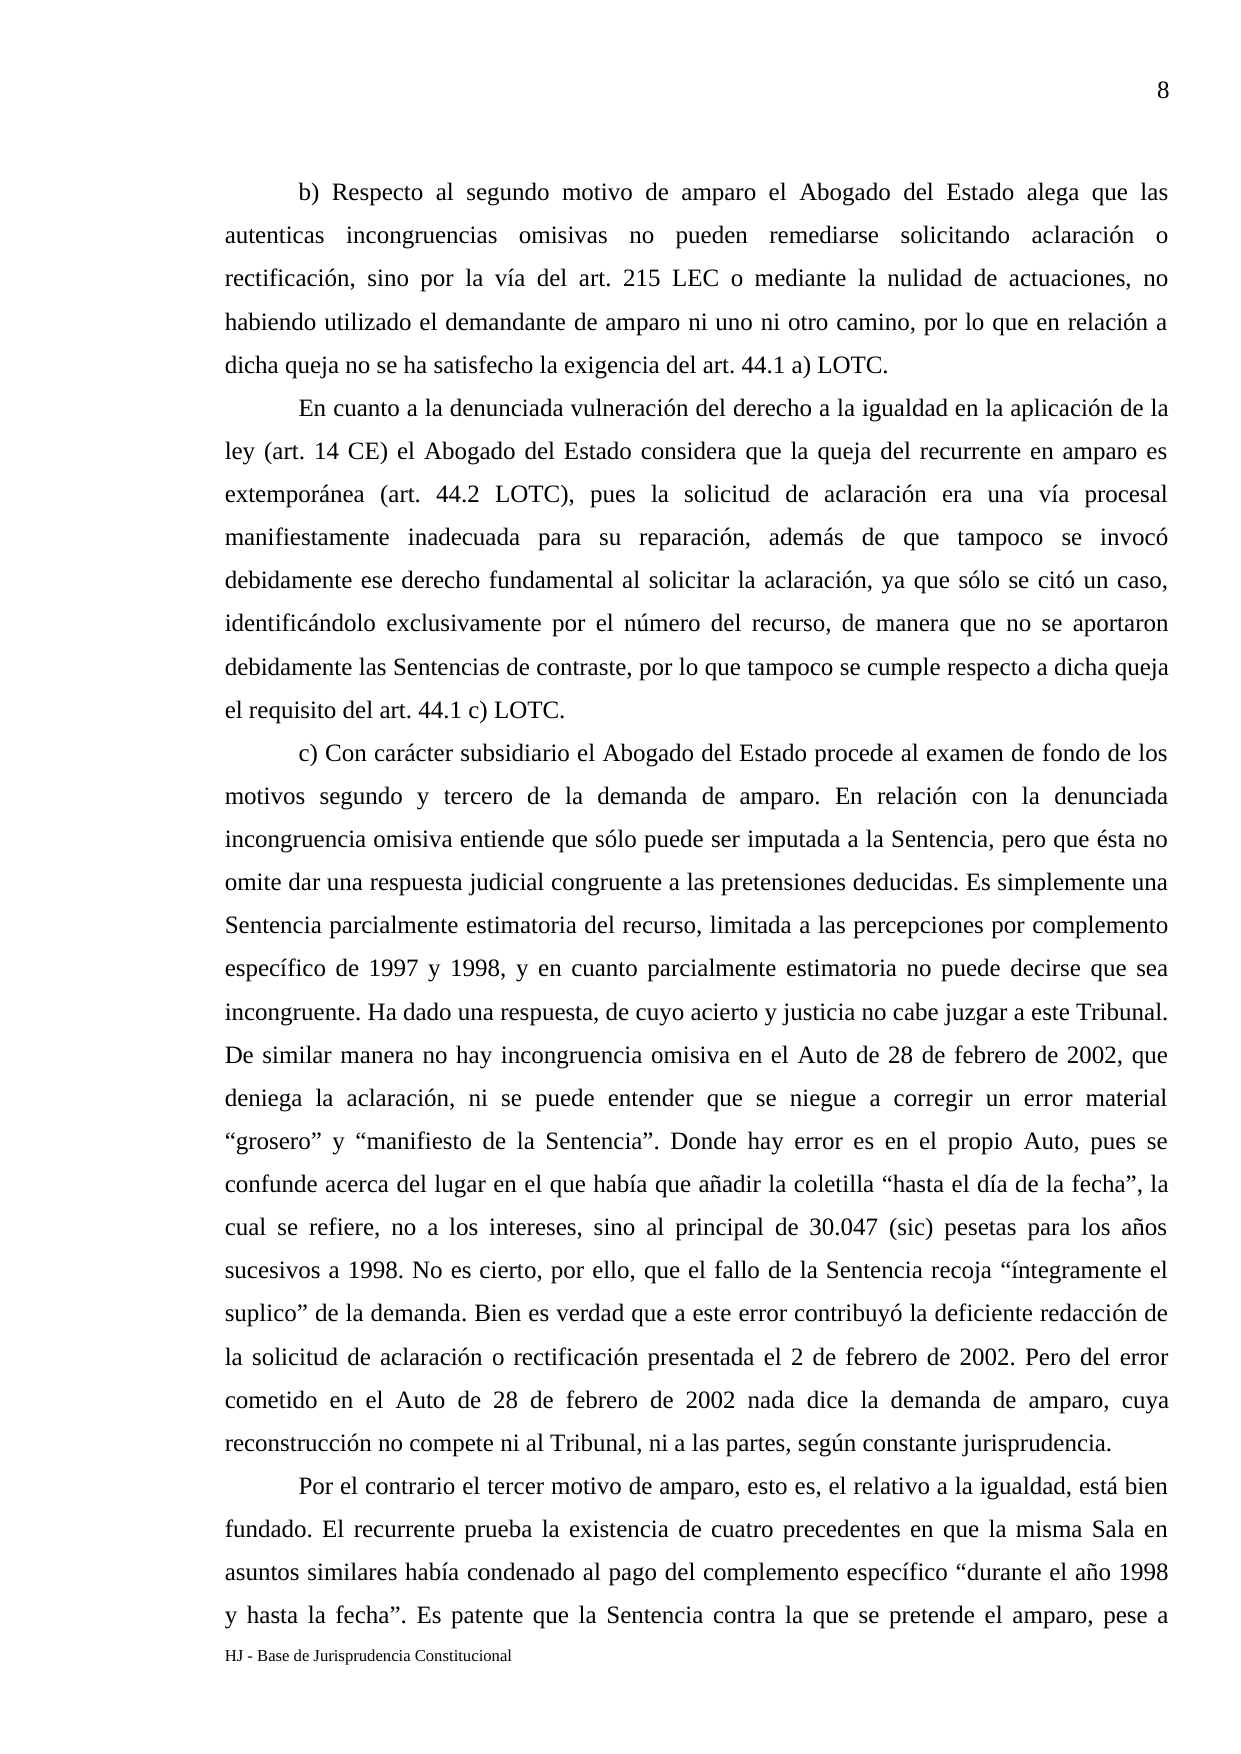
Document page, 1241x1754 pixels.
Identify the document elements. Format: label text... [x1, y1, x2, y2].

text b) Respecto al segundo motivo de amparo el Abogado del Estado alega que las autenticas incongruencias omisivas no pueden remediarse solicitando aclaración o rectificación, sino por la vía del art. 215 LEC o mediante la nulidad de actuaciones, no habiendo utilizado el demandante de amparo ni uno ni otro camino, por lo que en relación a dicha queja no se ha satisfecho la exigencia del art. 44.1 a) LOTC. [224, 177, 1169, 378]
text c) Con carácter subsidiario el Abogado del Estado procede al examen de fondo de los motivos segundo y tercero de la demanda de amparo. En relación con la denunciada incongruencia omisiva entiende que sólo puede ser imputada a la Sentencia, pero que ésta no omite dar una respuesta judicial congruente a las pretensiones deducidas. Es simplemente una Sentencia parcialmente estimatoria del recurso, limitada a las percepciones por complemento específico de 1997 y 1998, y en cuanto parcialmente estimatoria no puede decirse que sea incongruente. Ha dado una respuesta, de cuyo acierto y justicia no cabe juzgar a este Tribunal. De similar manera no hay incongruencia omisiva en el Auto de 28 de febrero de 2002, que deniega la aclaración, ni se puede entender que se niegue a corregir un error material “grosero” y “manifiesto de la Sentencia”. Donde hay error es en el propio Auto, pues se confunde acerca del lugar en el que había que añadir la coletilla “hasta el día de la fecha”, la cual se refiere, no a los intereses, sino al principal de 30.047 (sic) pesetas para los años sucesivos a 1998. No es cierto, por ello, que el fallo de la Sentencia recoja “íntegramente el suplico” de la demanda. Bien es verdad que a este error contribuyó la deficiente redacción de la solicitud de aclaración o rectificación presentada el 2 de febrero de 2002. Pero del error cometido en el Auto de 28 de febrero de 2002 nada dice la demanda de amparo, cuya reconstrucción no compete ni al Tribunal, ni a las partes, según constante jurisprudencia. [224, 738, 1169, 1457]
text En cuanto a la denunciada vulneración del derecho a la igualdad en la aplicación de la ley (art. 14 CE) el Abogado del Estado considera que la queja del recurrente en amparo es extemporánea (art. 44.2 LOTC), pues la solicitud de aclaración era una vía procesal manifiestamente inadecuada para su reparación, además de que tampoco se invocó debidamente ese derecho fundamental al solicitar la aclaración, ya que sólo se citó un caso, identificándolo exclusivamente por el número del recurso, de manera que no se aportaron debidamente las Sentencias de contraste, por lo que tampoco se cumple respecto a dicha queja el requisito del art. 44.1 c) LOTC. [224, 393, 1169, 723]
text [224, 1471, 1169, 1629]
